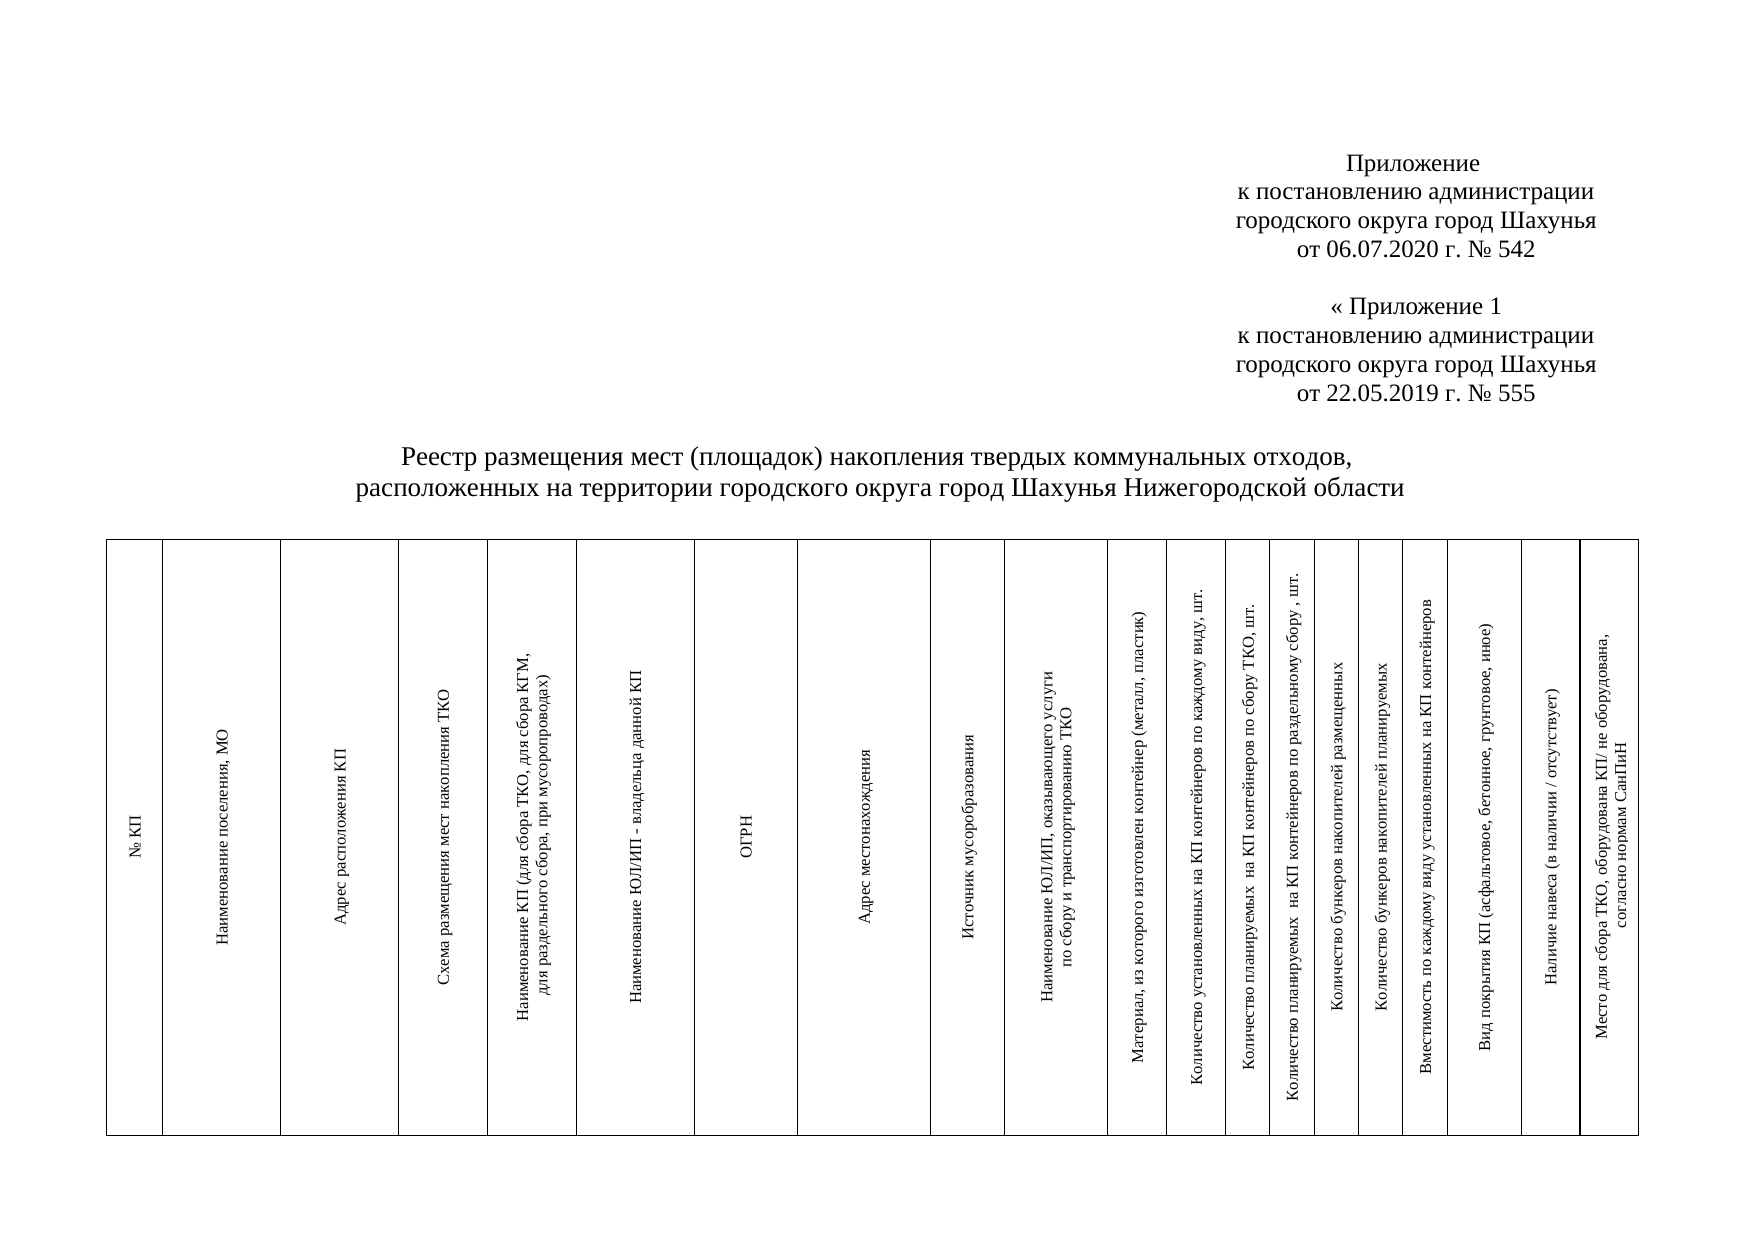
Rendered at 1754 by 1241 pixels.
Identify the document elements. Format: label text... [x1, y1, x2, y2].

subtitle « Приложение 1 к постановлению администрации городского округа город Шахунья [1196, 291, 1636, 378]
table_header Схема размещения мест накопления ТКО [399, 540, 487, 1135]
table_header № КП [107, 540, 162, 1135]
table_header Наименование поселения, МО [163, 540, 280, 1135]
text Реестр размещения мест (площадок) накопления твердых коммунальных отходов, расположенных на территории городского округа город Шахунья Нижегородской области [118, 440, 1636, 502]
table_header Количество планируемых на КП контейнеров по сбору ТКО, шт. [1226, 540, 1269, 1135]
table_header Материал, из которого изготовлен контейнер (металл, пластик) [1108, 540, 1166, 1135]
text от 06.07.2020 г. № 542 [1196, 234, 1636, 263]
table_header Количество бункеров накопителей планируемых [1359, 540, 1402, 1135]
table_header Место для сбора ТКО, оборудована КП/ не оборудована, согласно нормам СанПиН [1581, 540, 1638, 1135]
table_header Источник мусоробразования [931, 540, 1004, 1135]
table_header Количество установленных на КП контейнеров по каждому виду, шт. [1167, 540, 1225, 1135]
table_header Адрес расположения КП [281, 540, 398, 1135]
text от 22.05.2019 г. № 555 [1196, 378, 1636, 406]
table_header Количество бункеров накопителей размещенных [1315, 540, 1358, 1135]
table_header Наименование ЮЛ/ИП - владельца данной КП [577, 540, 694, 1135]
table_header Адрес местонахождения [798, 540, 930, 1135]
table_header Наименование КП (для сбора ТКО, для сбора КГМ, для раздельного сбора, при мусоропроводах) [488, 540, 576, 1135]
table_header Наличие навеса (в наличии / отсутствует) [1522, 540, 1579, 1135]
table_header Количество планируемых на КП контейнеров по раздельному сбору , шт. [1270, 540, 1314, 1135]
table_header Наименование ЮЛ/ИП, оказывающего услуги по сбору и транспортированию ТКО [1005, 540, 1107, 1135]
subtitle Приложение к постановлению администрации городского округа город Шахунья [1196, 148, 1636, 234]
table_header Вид покрытия КП (асфальтовое, бетонное, грунтовое, иное) [1448, 540, 1521, 1135]
table_header Вместимость по каждому виду установленных на КП контейнеров [1403, 540, 1447, 1135]
table_header ОГРН [695, 540, 797, 1135]
